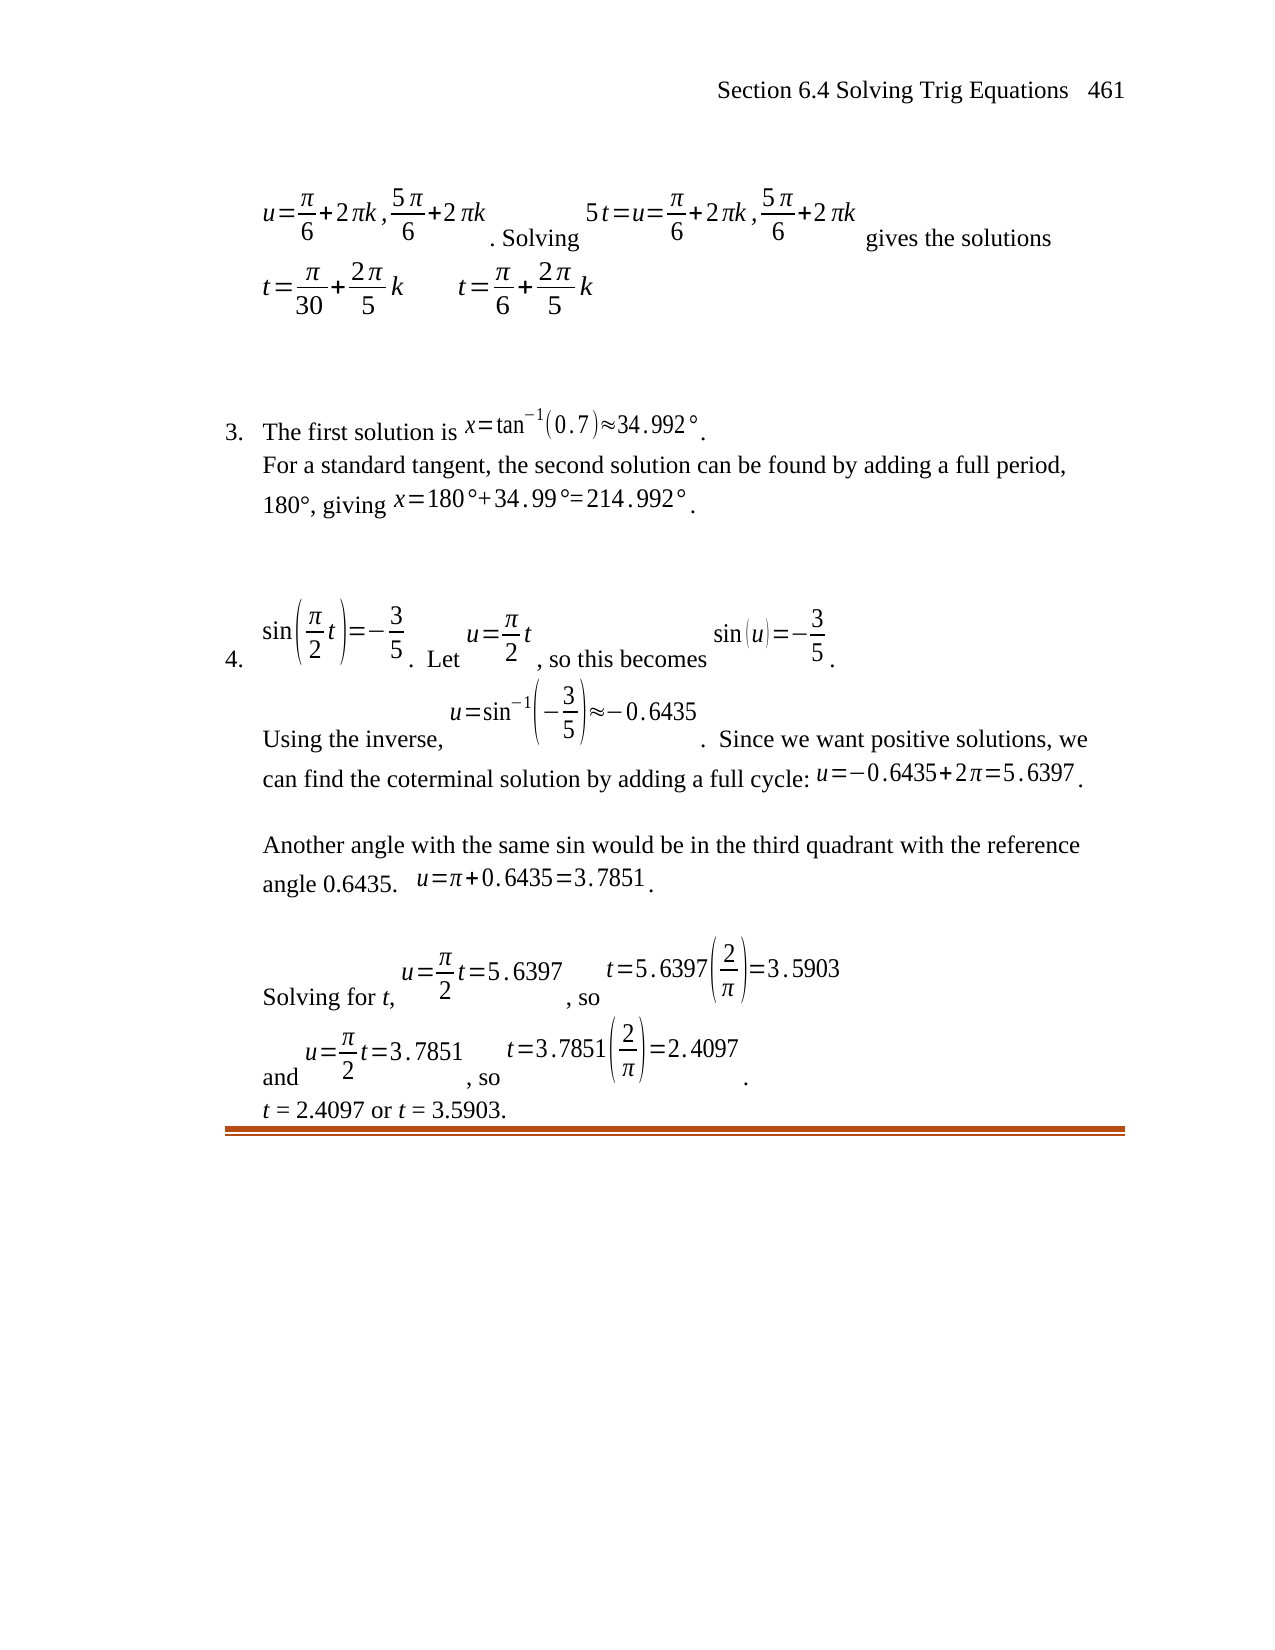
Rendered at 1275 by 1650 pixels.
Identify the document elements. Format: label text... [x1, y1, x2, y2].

list . Let so this becomes , which has solutions . Solving gives the solutions [225, 183, 1125, 326]
list The first solution is . For a standard tangent, the second solution can be found by adding a full period, 180°, giving . [225, 405, 1125, 519]
list . Let , so this becomes . Using the inverse, . Since we want positive solutions, we can find the coterminal solution by adding a full cycle: . Another angle with the same sin would be in the third quadrant with the reference angle 0.6435. . Solving for t, , so and , so . t = 2.4097 or t = 3.5903. [225, 598, 1125, 1126]
